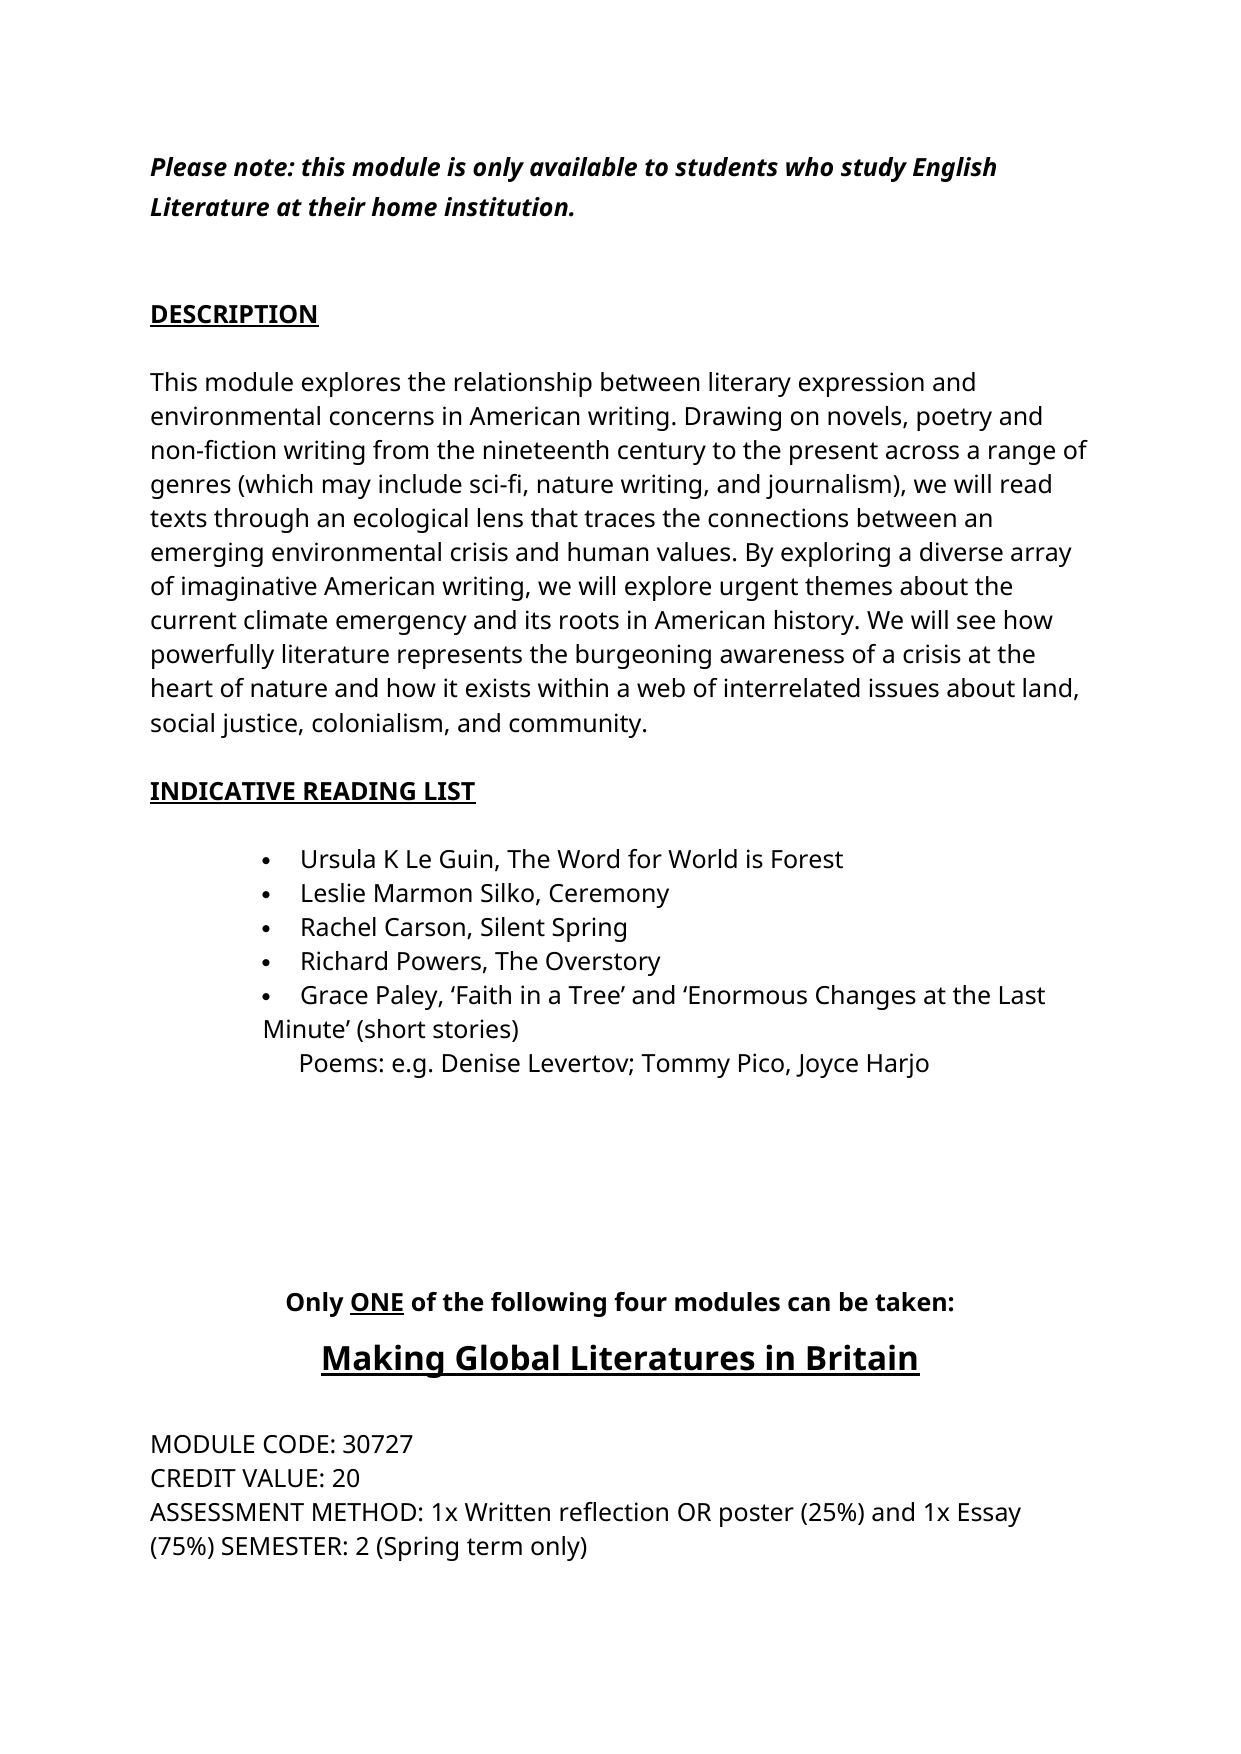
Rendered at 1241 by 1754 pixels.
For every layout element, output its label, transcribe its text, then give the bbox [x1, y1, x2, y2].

list Leslie Marmon Silko, Ceremony [262, 876, 1090, 909]
text Please note: this module is only available to students who study English Literature at their home institution. [150, 150, 1090, 223]
text Only ONE of the following four modules can be taken: [150, 1284, 1090, 1318]
list Grace Paley, ‘Faith in a Tree’ and ‘Enormous Changes at the Last Minute’ (short stories) [262, 978, 1090, 1046]
text Poems: e.g. Denise Levertov; Tommy Pico, Joyce Harjo [150, 1046, 1090, 1080]
text ASSESSMENT METHOD: 1x Written reflection OR poster (25%) and 1x Essay (75%) SEMESTER: 2 (Spring term only) [150, 1495, 1090, 1563]
subtitle Making Global Literatures in Britain [150, 1335, 1090, 1380]
list Richard Powers, The Overstory [262, 944, 1090, 978]
text MODULE CODE: 30727 [150, 1427, 1090, 1461]
text This module explores the relationship between literary expression and environmental concerns in American writing. Drawing on novels, poetry and non-fiction writing from the nineteenth century to the present across a range of genres (which may include sci-fi, nature writing, and journalism), we will read texts through an ecological lens that traces the connections between an emerging environmental crisis and human values. By exploring a diverse array of imaginative American writing, we will explore urgent themes about the current climate emergency and its roots in American history. We will see how powerfully literature represents the burgeoning awareness of a crisis at the heart of nature and how it exists within a web of interrelated issues about land, social justice, colonialism, and community. [150, 364, 1090, 739]
text CREDIT VALUE: 20 [150, 1461, 1090, 1495]
list Rachel Carson, Silent Spring [262, 909, 1090, 944]
text DESCRIPTION [150, 296, 1090, 331]
text INDICATIVE READING LIST [150, 773, 1090, 807]
list Ursula K Le Guin, The Word for World is Forest [262, 841, 1090, 876]
